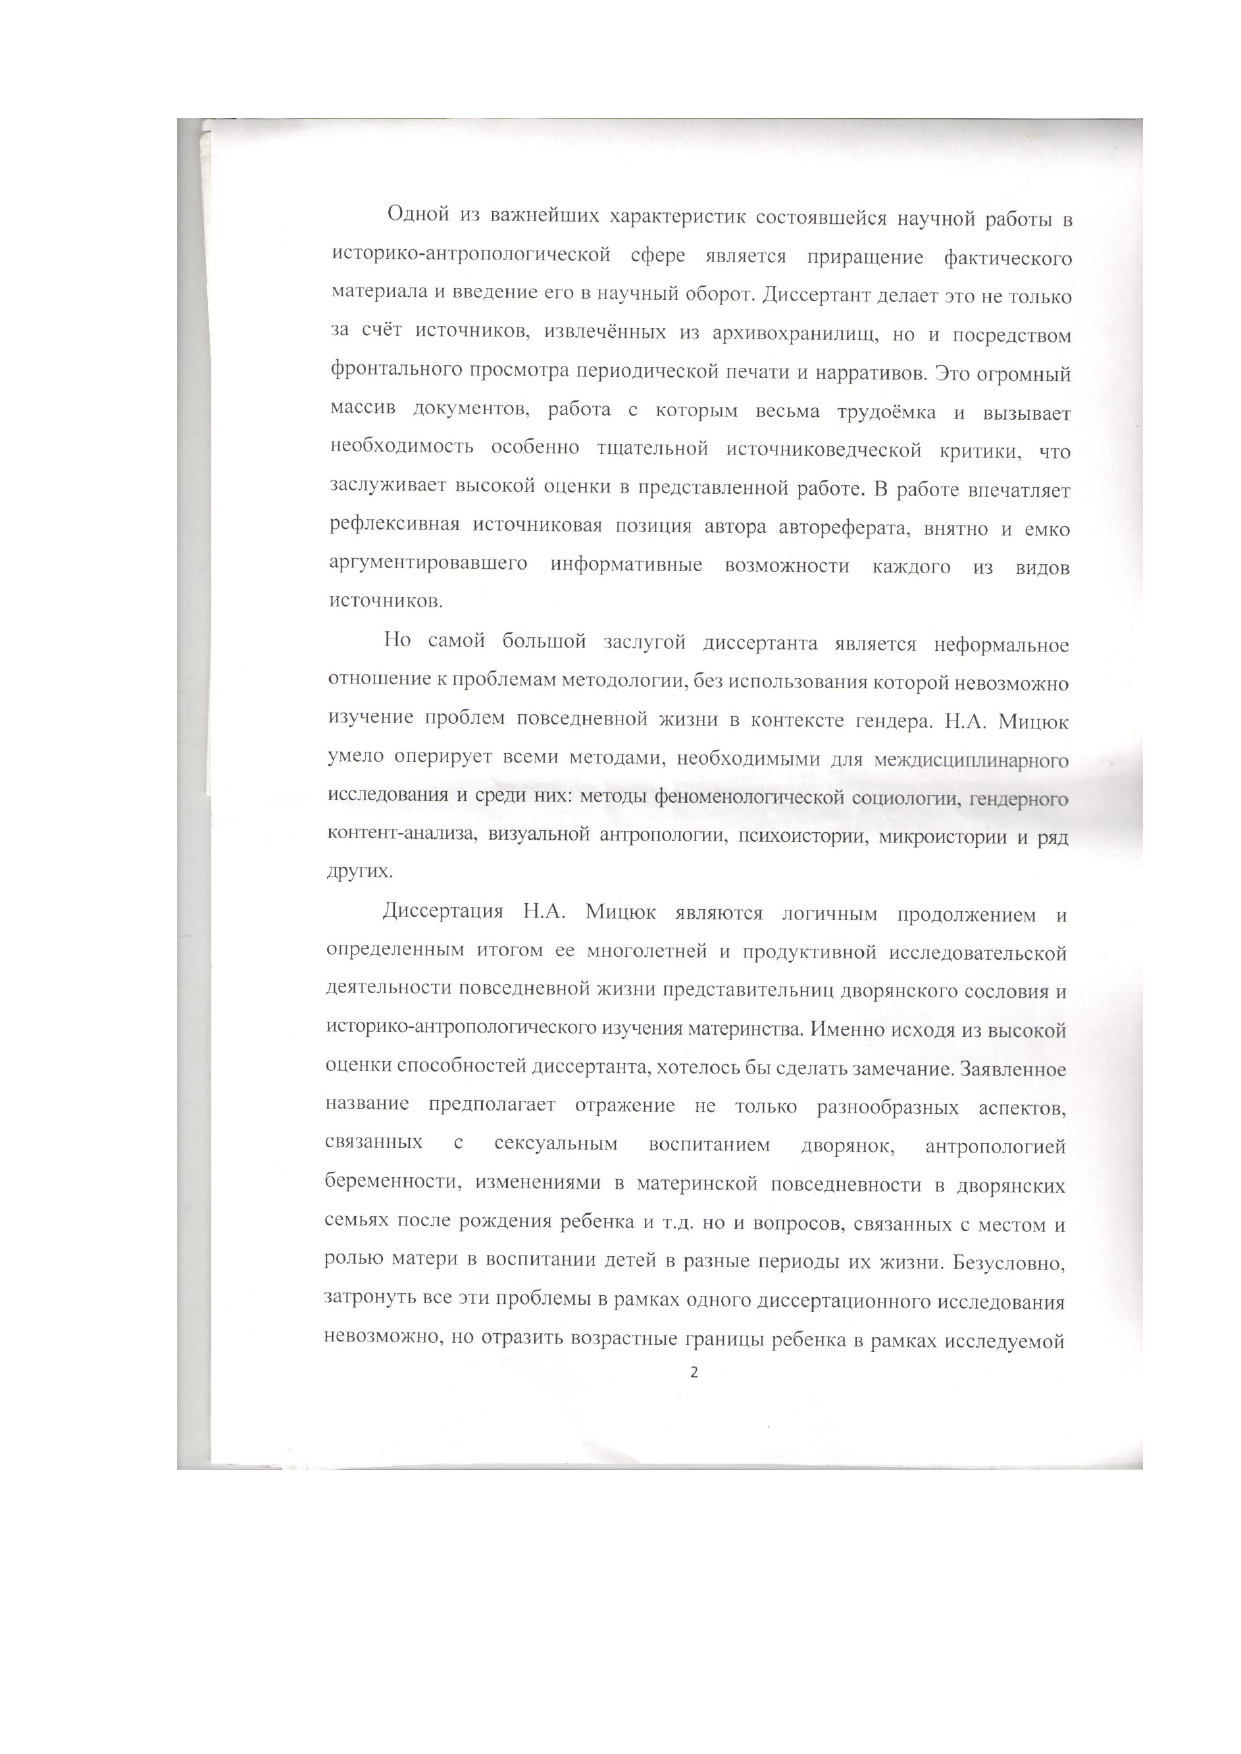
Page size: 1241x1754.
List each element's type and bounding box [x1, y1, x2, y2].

picture [177, 118, 1143, 1470]
